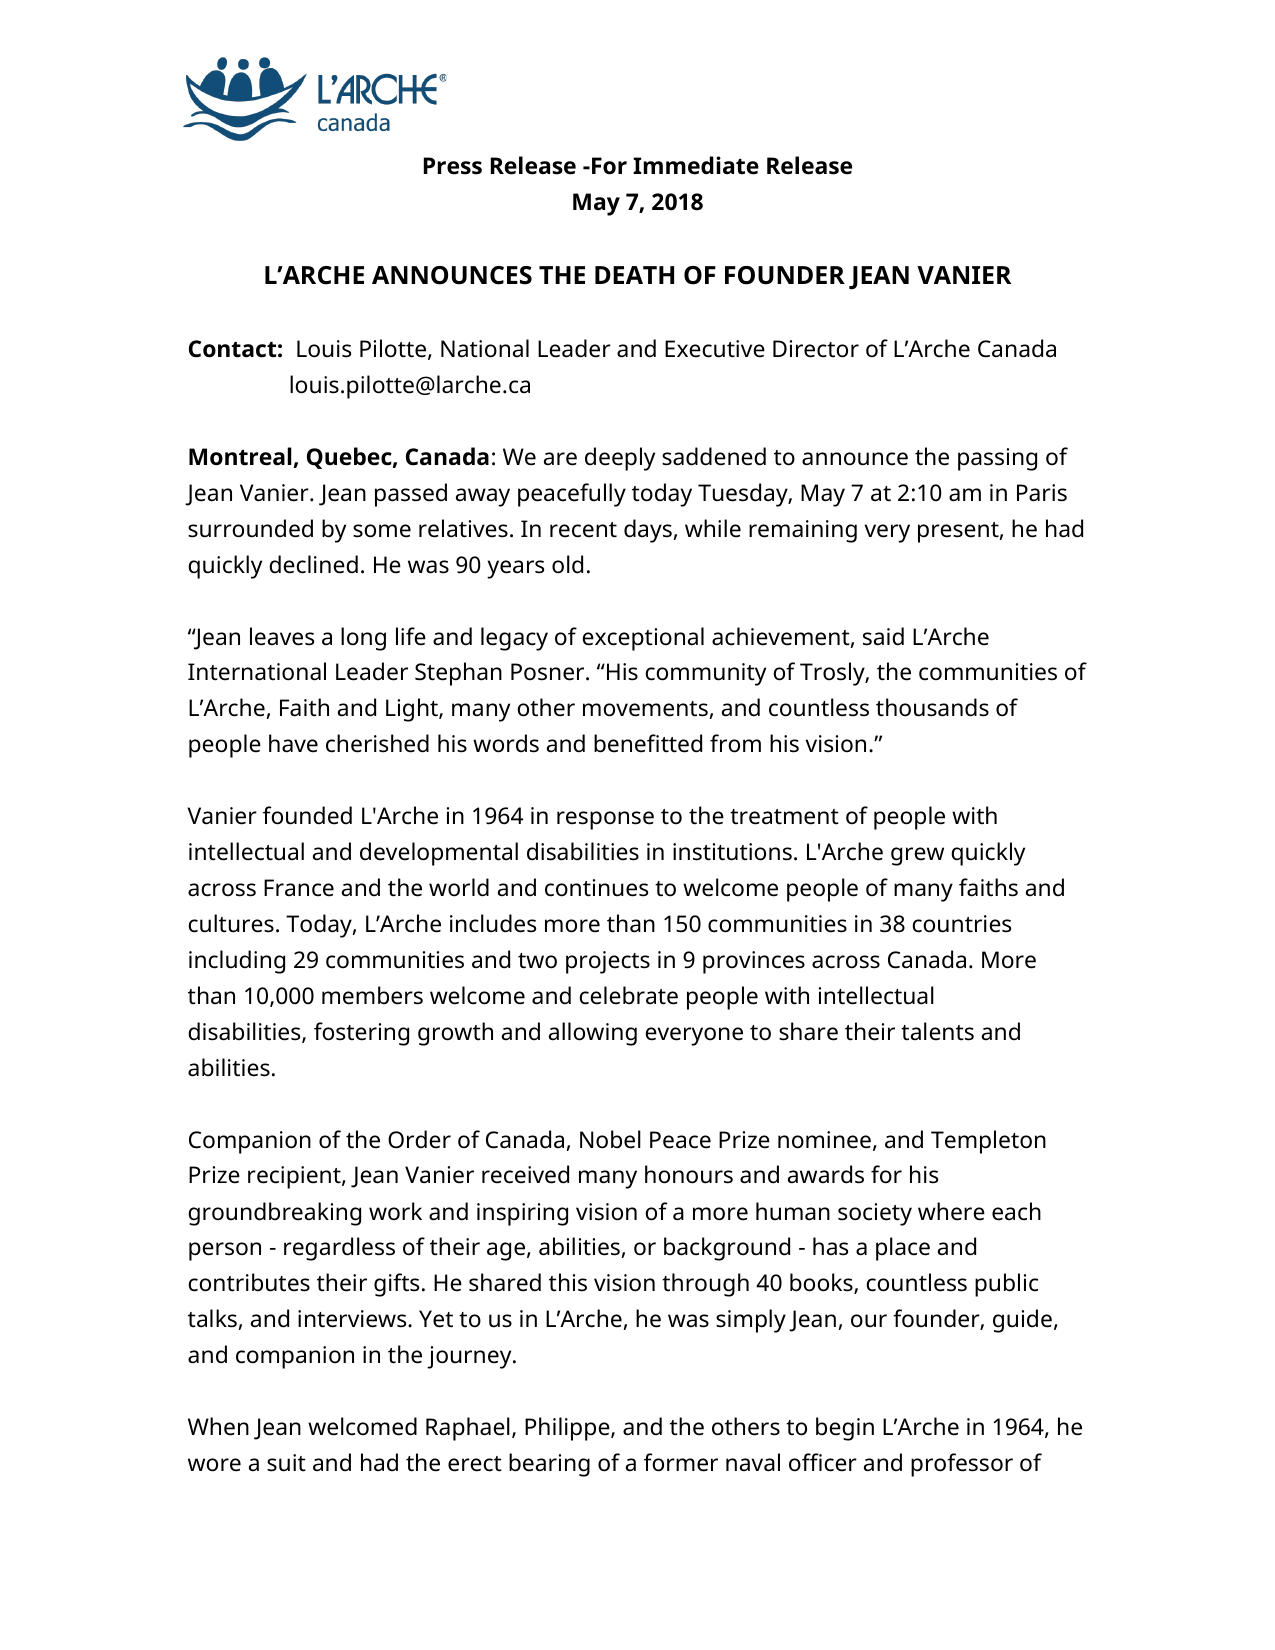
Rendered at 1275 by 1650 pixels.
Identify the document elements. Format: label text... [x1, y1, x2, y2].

text May 7, 2018 [187, 186, 1087, 217]
text louis.pilotte@larche.ca [187, 369, 1087, 400]
picture [183, 57, 447, 141]
text Montreal, Quebec, Canada: We are deeply saddened to announce the passing of Jean Vanier. Jean passed away peacefully today Tuesday, May 7 at 2:10 am in Paris surrounded by some relatives. In recent days, while remaining very present, he had quickly declined. He was 90 years old. [187, 441, 1087, 580]
text L’ARCHE ANNOUNCES THE DEATH OF FOUNDER JEAN VANIER [187, 258, 1087, 292]
text Vanier founded L'Arche in 1964 in response to the treatment of people with intellectual and developmental disabilities in institutions. L'Arche grew quickly across France and the world and continues to welcome people of many faiths and cultures. Today, L’Arche includes more than 150 communities in 38 countries including 29 communities and two projects in 9 provinces across Canada. More than 10,000 members welcome and celebrate people with intellectual disabilities, fostering growth and allowing everyone to share their talents and abilities. [187, 800, 1087, 1083]
text Press Release -For Immediate Release [187, 150, 1087, 181]
text “Jean leaves a long life and legacy of exceptional achievement, said L’Arche International Leader Stephan Posner. “His community of Trosly, the communities of L’Arche, Faith and Light, many other movements, and countless thousands of people have cherished his words and benefitted from his vision.” [187, 620, 1087, 759]
text Companion of the Order of Canada, Nobel Peace Prize nominee, and Templeton Prize recipient, Jean Vanier received many honours and awards for his groundbreaking work and inspiring vision of a more human society where each person - regardless of their age, abilities, or background - has a place and contributes their gifts. He shared this vision through 40 books, countless public talks, and interviews. Yet to us in L’Arche, he was simply Jean, our founder, guide, and companion in the journey. [187, 1123, 1087, 1370]
text Contact: Louis Pilotte, National Leader and Executive Director of L’Arche Canada [187, 333, 1087, 364]
